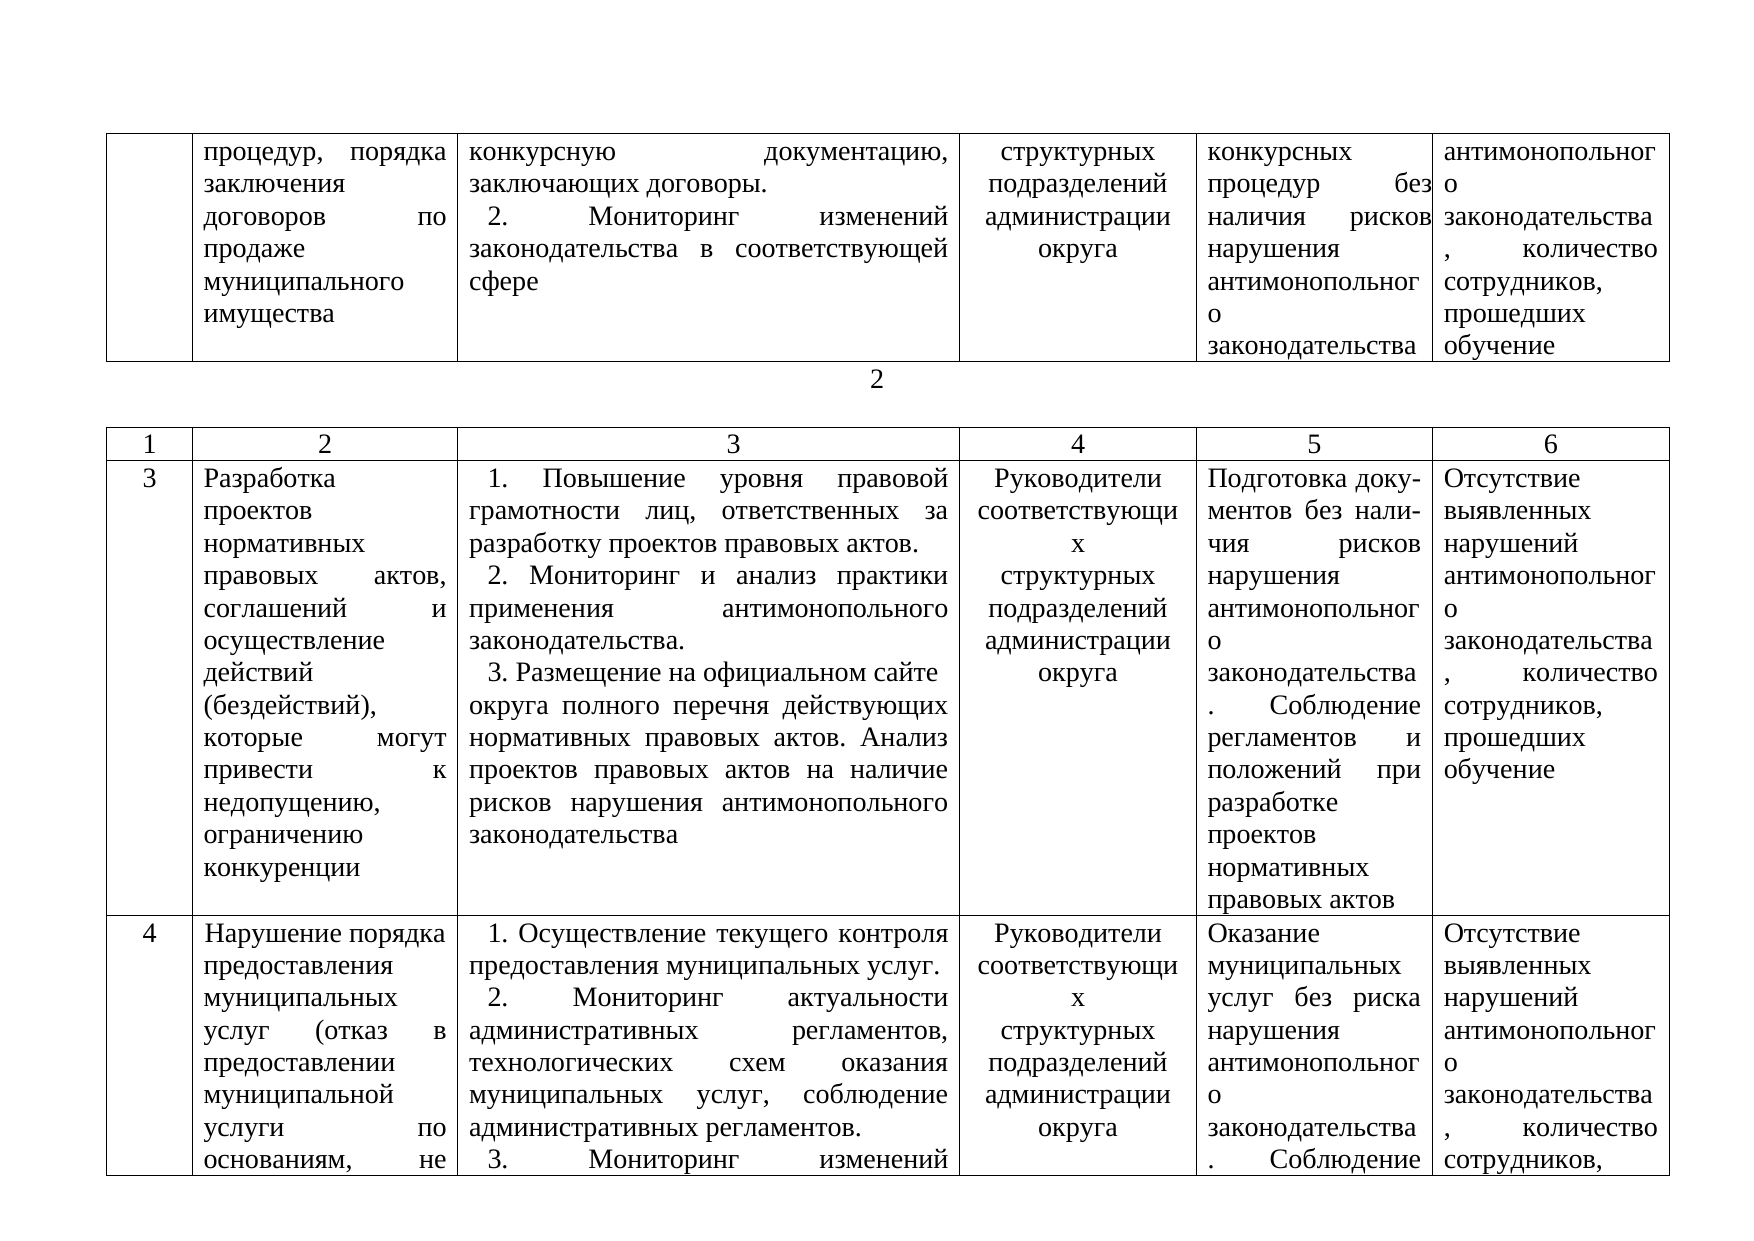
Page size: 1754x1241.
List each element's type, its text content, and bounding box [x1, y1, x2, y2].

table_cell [1197, 916, 1432, 1175]
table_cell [960, 134, 1196, 361]
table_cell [1433, 134, 1669, 361]
text 2 [118, 362, 1636, 394]
table_header 3 [458, 428, 959, 460]
table_cell Руководители соответствующих структурных подразделений администрации округа [960, 461, 1196, 914]
table_cell 4 [107, 916, 192, 1175]
table_cell 2 [107, 134, 192, 361]
table_cell 1. Повышение уровня правовой грамотности лиц, ответственных за разработку проектов правовых актов. 2. Мониторинг и анализ практики применения антимонопольного законодательства. 3. Размещение на официальном сайте округа полного перечня действующих нормативных правовых актов. Анализ проектов правовых актов на наличие рисков нарушения антимонопольного законодательства [458, 461, 959, 914]
table_cell Отсутствие выявленных нарушений антимонопольного законодательства, количество сотрудников, прошедших обучение [1433, 461, 1669, 914]
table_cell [960, 916, 1196, 1175]
table_cell 3 [107, 461, 192, 914]
table_header 5 [1197, 428, 1432, 460]
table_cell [458, 916, 959, 1175]
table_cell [1433, 916, 1669, 1175]
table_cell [193, 916, 457, 1175]
table_header 1 [107, 428, 192, 460]
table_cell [458, 134, 959, 361]
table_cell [193, 134, 457, 361]
table_header 4 [960, 428, 1196, 460]
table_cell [1197, 134, 1432, 361]
table_cell Разработка проектов нормативных правовых актов, соглашений и осуществление действий (бездействий), которые могут привести к недопущению, ограничению конкуренции [193, 461, 457, 914]
table_header 6 [1433, 428, 1669, 460]
table_header 2 [193, 428, 457, 460]
table_cell Подготовка доку-ментов без нали-чия рисков нарушения антимонопольного законодательства. Соблюдение регламентов и положений при разработке проектов нормативных правовых актов [1197, 461, 1432, 914]
